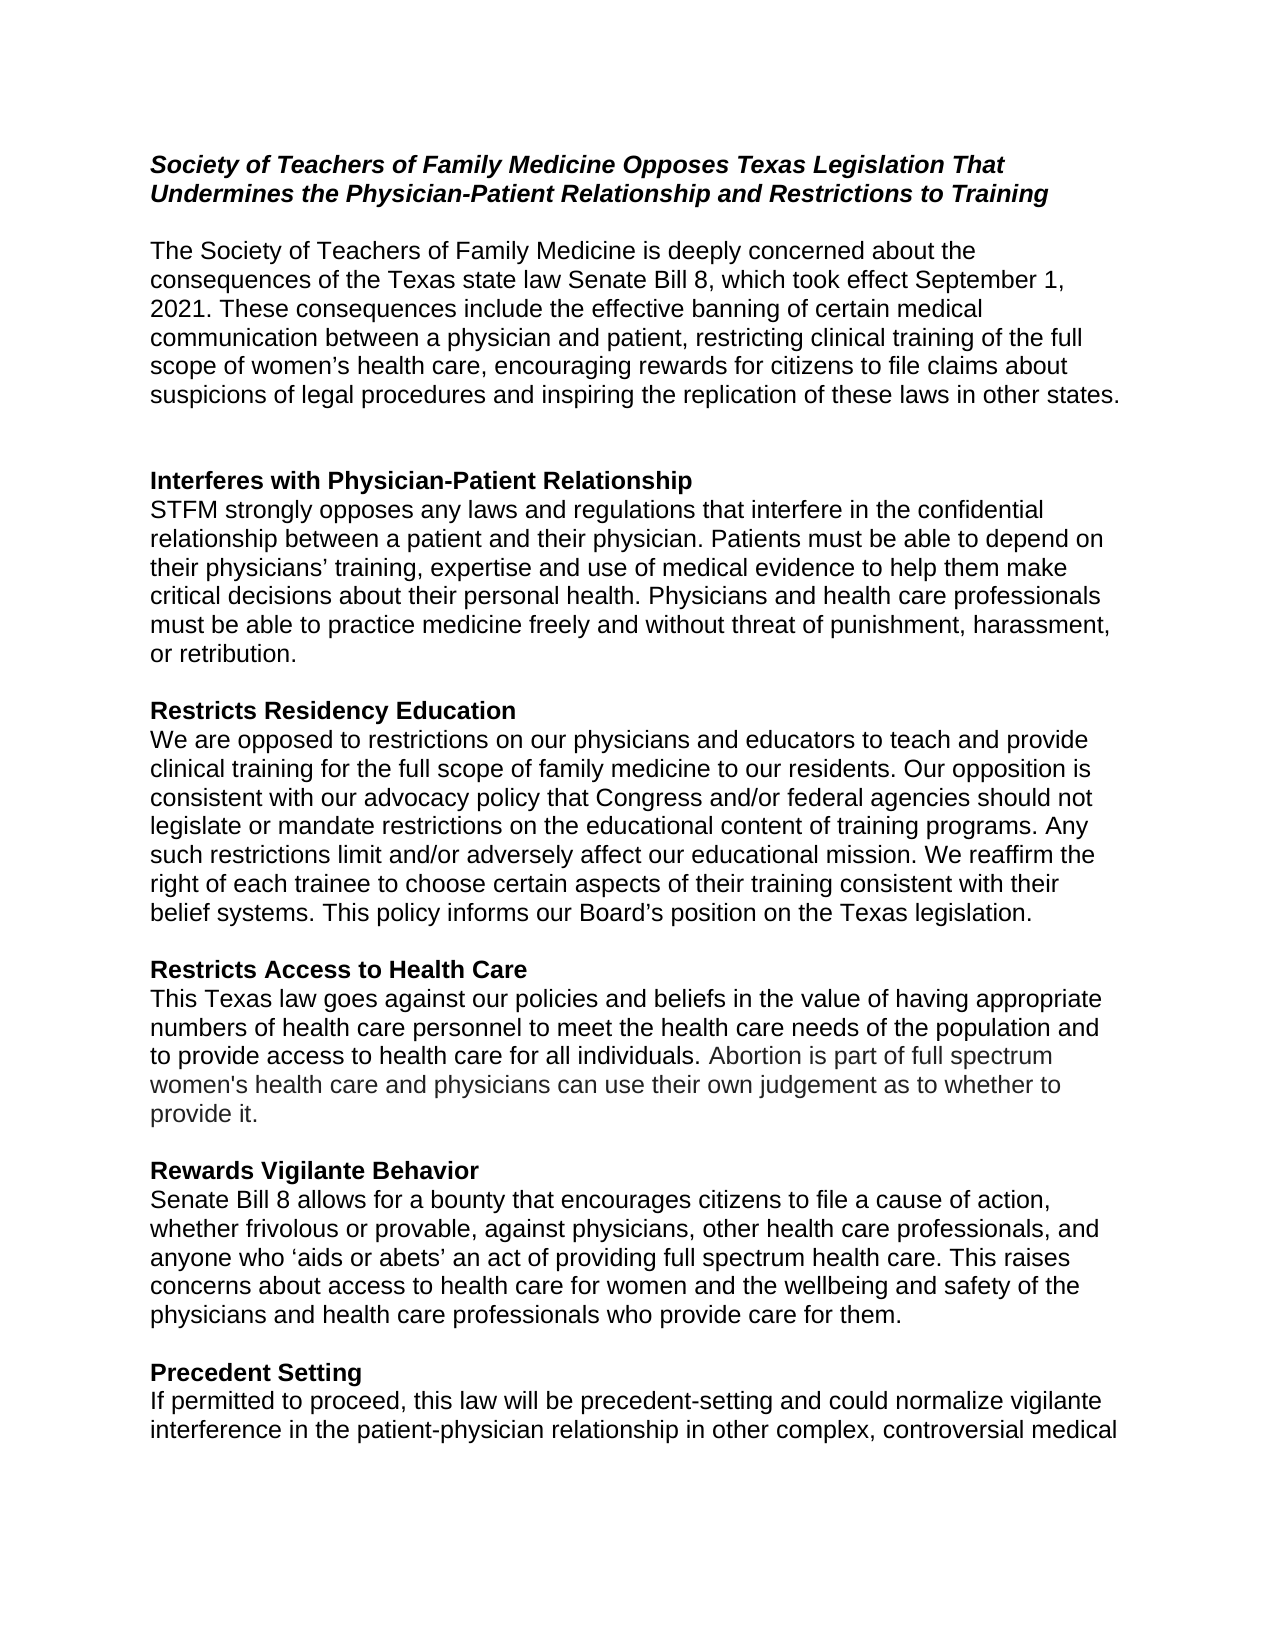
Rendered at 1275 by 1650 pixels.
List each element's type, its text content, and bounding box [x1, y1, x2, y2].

text Senate Bill 8 allows for a bounty that encourages citizens to file a cause of action, whether frivolous or provable, against physicians, other health care professionals, and anyone who ‘aids or abets’ an act of providing full spectrum health care. This raises concerns about access to health care for women and the wellbeing and safety of the physicians and health care professionals who provide care for them. [150, 1185, 1125, 1329]
text Restricts Residency Education [150, 696, 1125, 725]
text Rewards Vigilante Behavior [150, 1156, 1125, 1185]
text The Society of Teachers of Family Medicine is deeply concerned about the consequences of the Texas state law Senate Bill 8, which took effect September 1, 2021. These consequences include the effective banning of certain medical communication between a physician and patient, restricting clinical training of the full scope of women’s health care, encouraging rewards for citizens to file claims about suspicions of legal procedures and inspiring the replication of these laws in other states. [150, 236, 1125, 409]
text Interferes with Physician-Patient Relationship [150, 466, 1125, 495]
text We are opposed to restrictions on our physicians and educators to teach and provide clinical training for the full scope of family medicine to our residents. Our opposition is consistent with our advocacy policy that Congress and/or federal agencies should not legislate or mandate restrictions on the educational content of training programs. Any such restrictions limit and/or adversely affect our educational mission. We reaffirm the right of each trainee to choose certain aspects of their training consistent with their belief systems. This policy informs our Board’s position on the Texas legislation. [150, 725, 1125, 926]
text STFM strongly opposes any laws and regulations that interfere in the confidential relationship between a patient and their physician. Patients must be able to depend on their physicians’ training, expertise and use of medical evidence to help them make critical decisions about their personal health. Physicians and health care professionals must be able to practice medicine freely and without threat of punishment, harassment, or retribution. [150, 495, 1125, 667]
text Restricts Access to Health Care [150, 955, 1125, 984]
text This Texas law goes against our policies and beliefs in the value of having appropriate numbers of health care personnel to meet the health care needs of the population and to provide access to health care for all individuals. Abortion is part of full spectrum women's health care and physicians can use their own judgement as to whether to provide it. [150, 984, 1125, 1127]
text Precedent Setting [150, 1357, 1125, 1386]
subtitle Society of Teachers of Family Medicine Opposes Texas Legislation That Undermines the Physician-Patient Relationship and Restrictions to Training [150, 150, 1125, 207]
